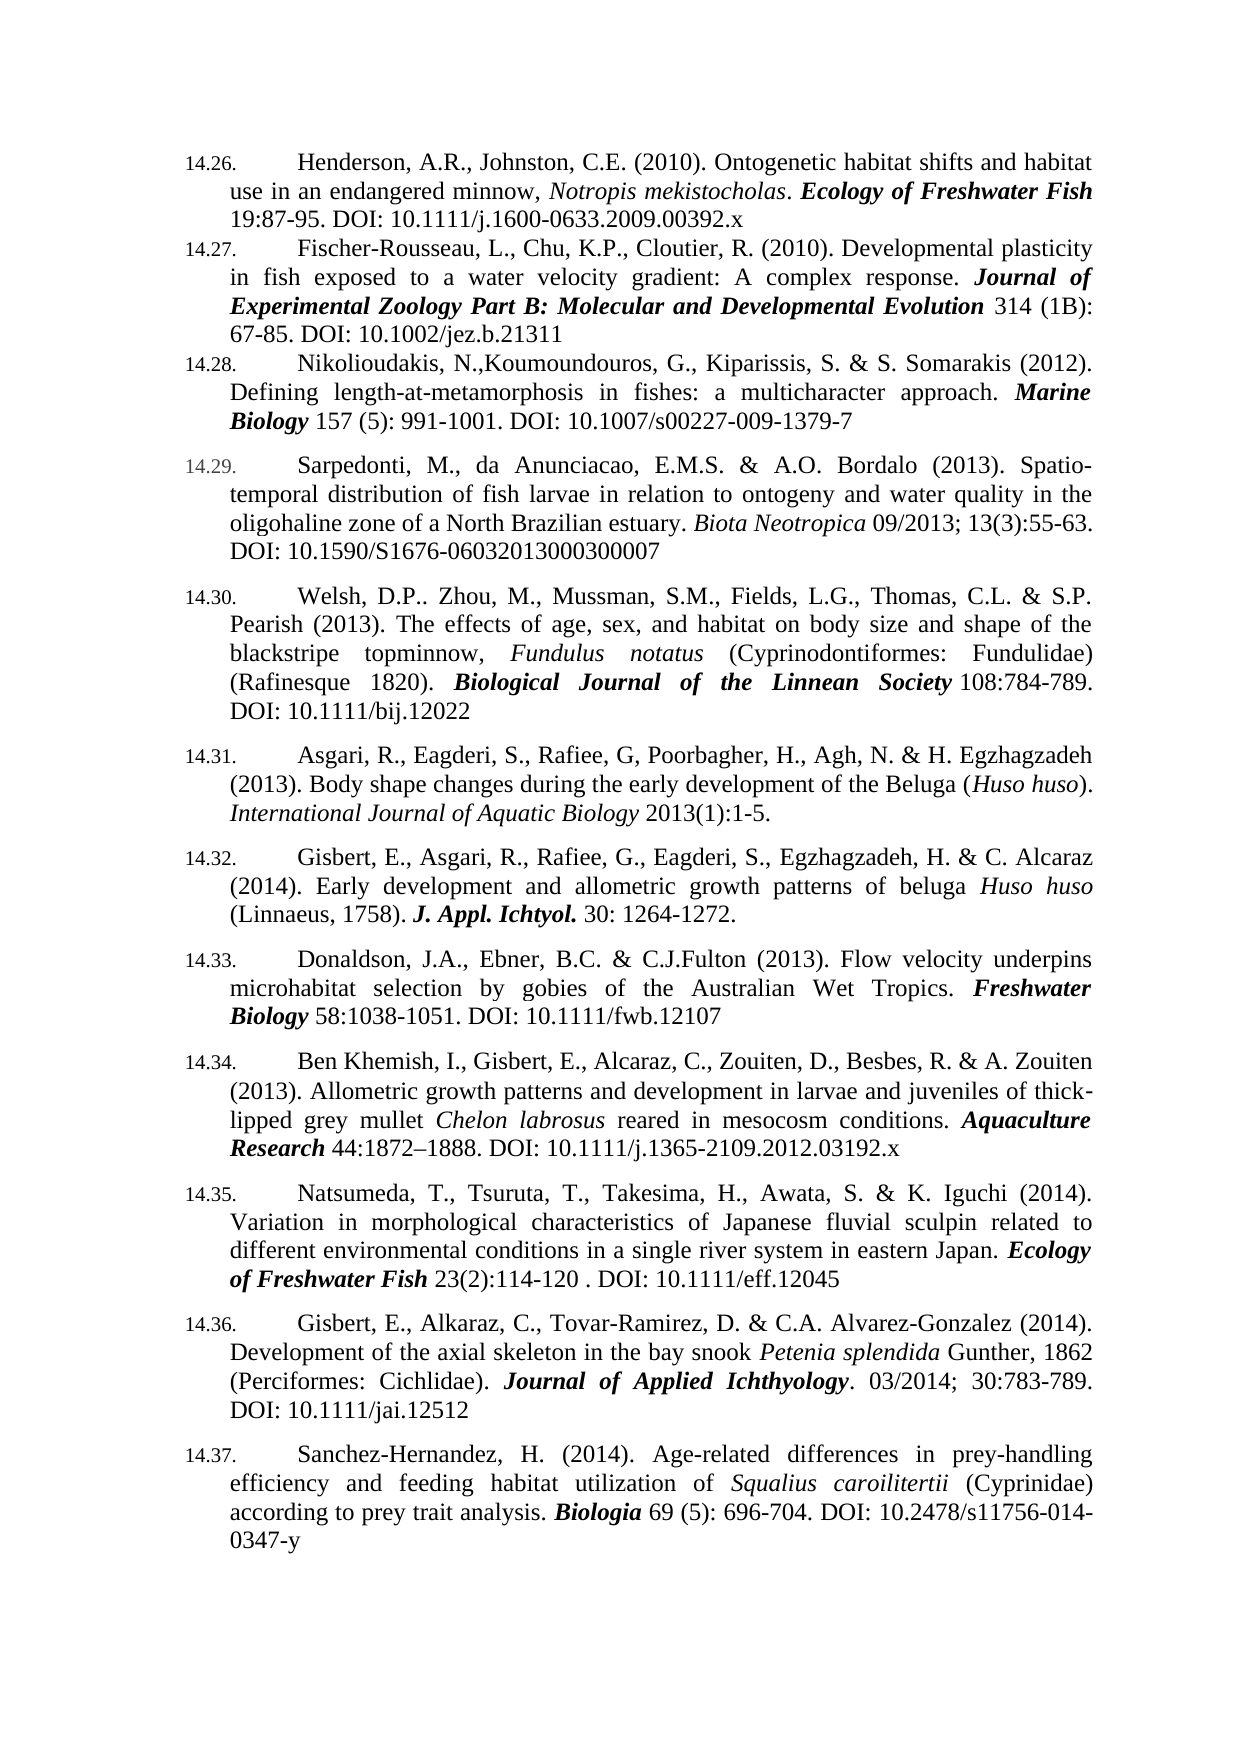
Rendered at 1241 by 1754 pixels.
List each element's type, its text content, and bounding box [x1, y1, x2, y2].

list Sanchez-Hernandez, H. (2014). Age-related differences in prey-handling efficiency and feeding habitat utilization of Squalius caroilitertii (Cyprinidae) according to prey trait analysis. Biologia 69 (5): 696-704. DOI: 10.2478/s11756-014-0347-y [184, 1439, 1093, 1554]
list Gisbert, E., Asgari, R., Rafiee, G., Eagderi, S., Egzhagzadeh, H. & C. Alcaraz (2014). Early development and allometric growth patterns of beluga Huso huso (Linnaeus, 1758). J. Appl. Ichtyol. 30: 1264-1272. [184, 842, 1093, 928]
list Sarpedonti, M., da Anunciacao, E.M.S. & A.O. Bordalo (2013). Spatio-temporal distribution of fish larvae in relation to ontogeny and water quality in the oligohaline zone of a North Brazilian estuary. Biota Neotropica 09/2013; 13(3):55-63. DOI: 10.1590/S1676-06032013000300007 [184, 450, 1093, 565]
list Asgari, R., Eagderi, S., Rafiee, G, Poorbagher, H., Agh, N. & H. Egzhagzadeh (2013). Body shape changes during the early development of the Beluga (Huso huso). International Journal of Aquatic Biology 2013(1):1-5. [184, 740, 1093, 826]
list Natsumeda, T., Tsuruta, T., Takesima, H., Awata, S. & K. Iguchi (2014). Variation in morphological characteristics of Japanese fluvial sculpin related to different environmental conditions in a single river system in eastern Japan. Ecology of Freshwater Fish 23(2):114-120 . DOI: 10.1111/eff.12045 [184, 1178, 1093, 1293]
list Welsh, D.P.. Zhou, M., Mussman, S.M., Fields, L.G., Thomas, C.L. & S.P. Pearish (2013). The effects of age, sex, and habitat on body size and shape of the blackstripe topminnow, Fundulus notatus (Cyprinodontiformes: Fundulidae) (Rafinesque 1820). Biological Journal of the Linnean Society 108:784-789. DOI: 10.1111/bij.12022 [184, 581, 1093, 724]
list Henderson, A.R., Johnston, C.E. (2010). Ontogenetic habitat shifts and habitat use in an endangered minnow, Notropis mekistocholas. Ecology of Freshwater Fish 19:87-95. DOI: 10.1111/j.1600-0633.2009.00392.x [184, 147, 1093, 233]
list Fischer-Rousseau, L., Chu, K.P., Cloutier, R. (2010). Developmental plasticity in fish exposed to a water velocity gradient: A complex response. Journal of Experimental Zoology Part B: Molecular and Developmental Evolution 314 (1B): 67-85. DOI: 10.1002/jez.b.21311 [184, 233, 1093, 348]
list Ben Khemish, I., Gisbert, E., Alcaraz, C., Zouiten, D., Besbes, R. & A. Zouiten (2013). Allometric growth patterns and development in larvae and juveniles of thick‐lipped grey mullet Chelon labrosus reared in mesocosm conditions. Aquaculture Research 44:1872–1888. DOI: 10.1111/j.1365-2109.2012.03192.x [184, 1046, 1093, 1162]
list Nikolioudakis, N.,Koumoundouros, G., Kiparissis, S. & S. Somarakis (2012). Defining length-at-metamorphosis in fishes: a multicharacter approach. Marine Biology 157 (5): 991-1001. DOI: 10.1007/s00227-009-1379-7 [184, 348, 1093, 434]
list Gisbert, E., Alkaraz, C., Tovar-Ramirez, D. & C.A. Alvarez-Gonzalez (2014). Development of the axial skeleton in the bay snook Petenia splendida Gunther, 1862 (Perciformes: Cichlidae). Journal of Applied Ichthyology. 03/2014; 30:783-789. DOI: 10.1111/jai.12512 [184, 1308, 1093, 1423]
list Donaldson, J.A., Ebner, B.C. & C.J.Fulton (2013). Flow velocity underpins microhabitat selection by gobies of the Australian Wet Tropics. Freshwater Biology 58:1038-1051. DOI: 10.1111/fwb.12107 [184, 944, 1093, 1030]
